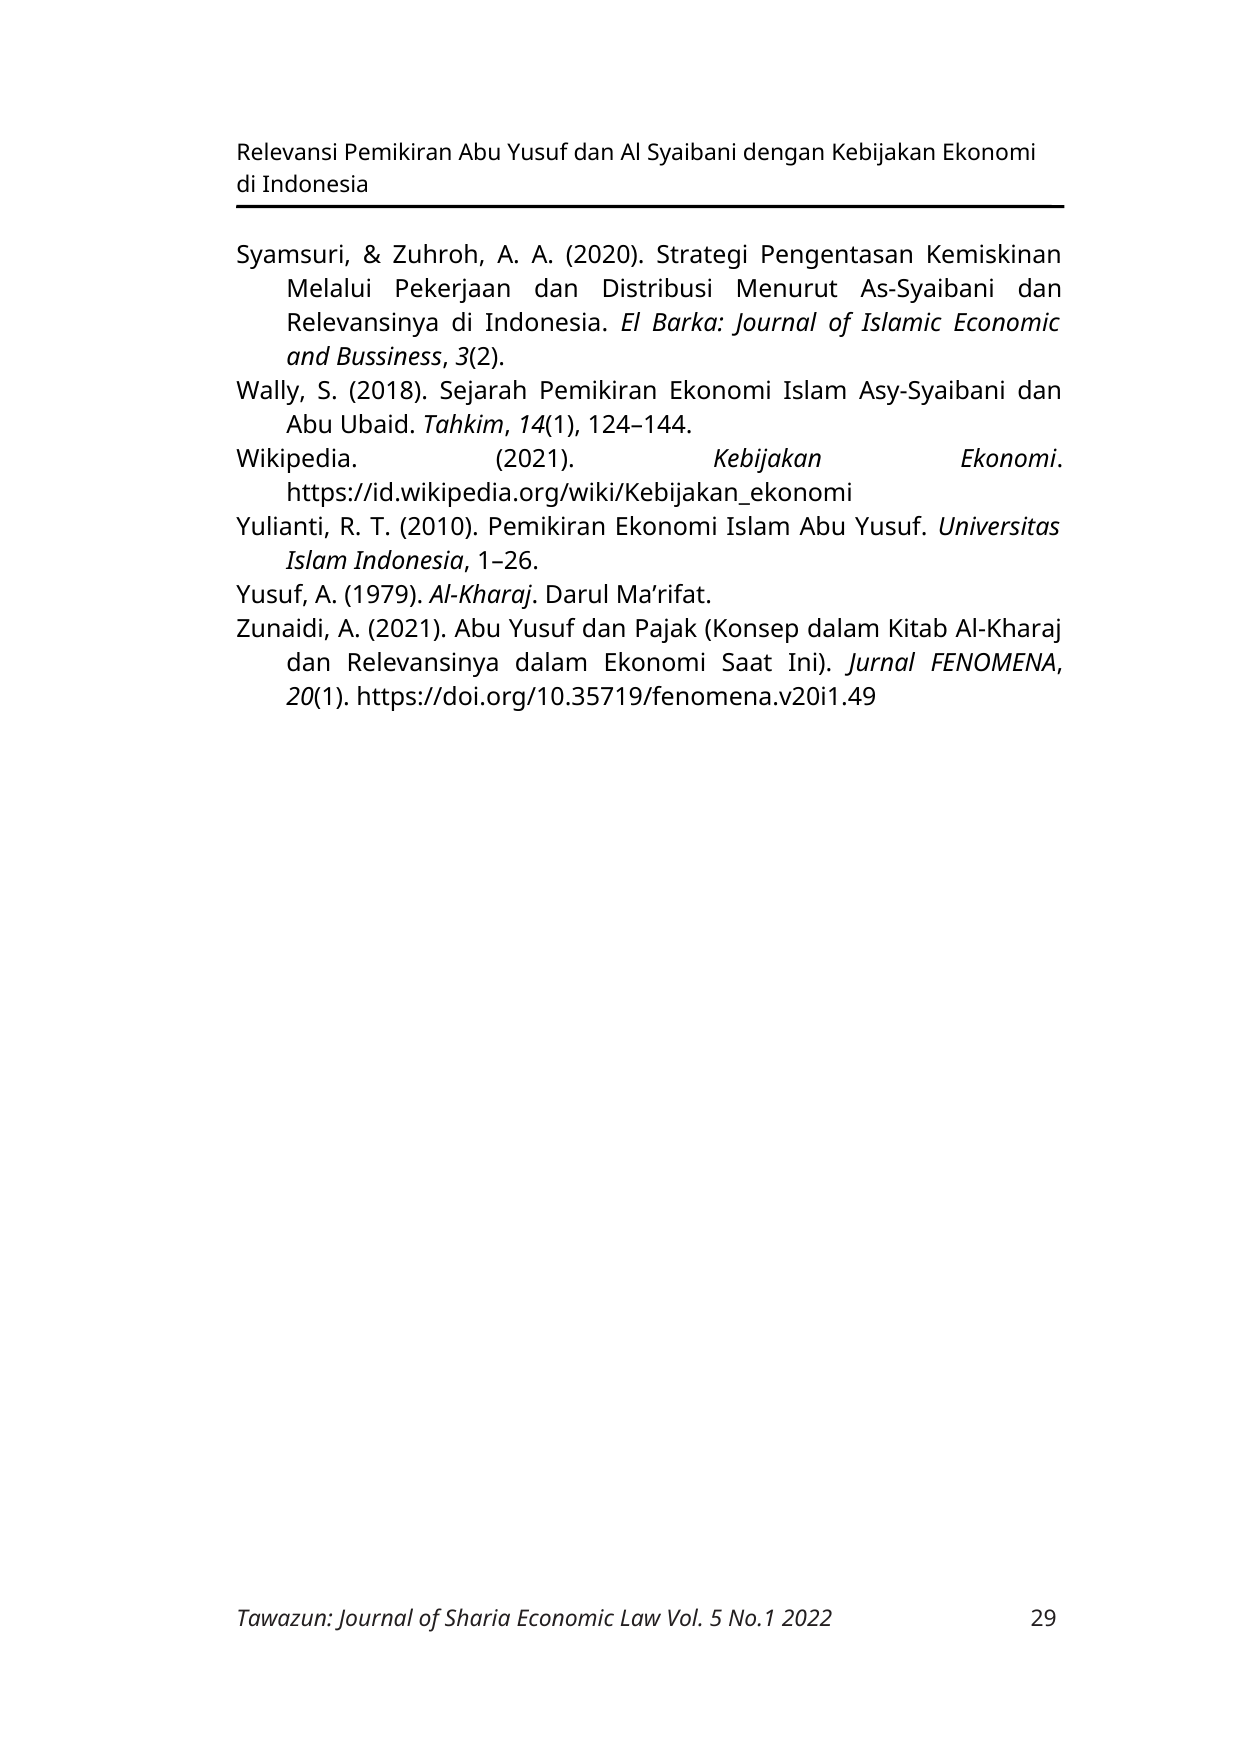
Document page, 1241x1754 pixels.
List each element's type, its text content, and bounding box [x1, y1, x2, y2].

text Zunaidi, A. (2021). Abu Yusuf dan Pajak (Konsep dalam Kitab Al-Kharaj dan Relevansinya dalam Ekonomi Saat Ini). Jurnal FENOMENA, 20(1). https://doi.org/10.35719/fenomena.v20i1.49 [236, 611, 1063, 713]
text Wally, S. (2018). Sejarah Pemikiran Ekonomi Islam Asy-Syaibani dan Abu Ubaid. Tahkim, 14(1), 124–144. [236, 372, 1063, 441]
text Wikipedia. (2021). Kebijakan Ekonomi. https://id.wikipedia.org/wiki/Kebijakan_ekonomi [236, 441, 1063, 509]
text Syamsuri, & Zuhroh, A. A. (2020). Strategi Pengentasan Kemiskinan Melalui Pekerjaan dan Distribusi Menurut As-Syaibani dan Relevansinya di Indonesia. El Barka: Journal of Islamic Economic and Bussiness, 3(2). [236, 236, 1063, 372]
text Yulianti, R. T. (2010). Pemikiran Ekonomi Islam Abu Yusuf. Universitas Islam Indonesia, 1–26. [236, 509, 1063, 577]
text Yusuf, A. (1979). Al-Kharaj. Darul Ma’rifat. [236, 577, 1063, 611]
